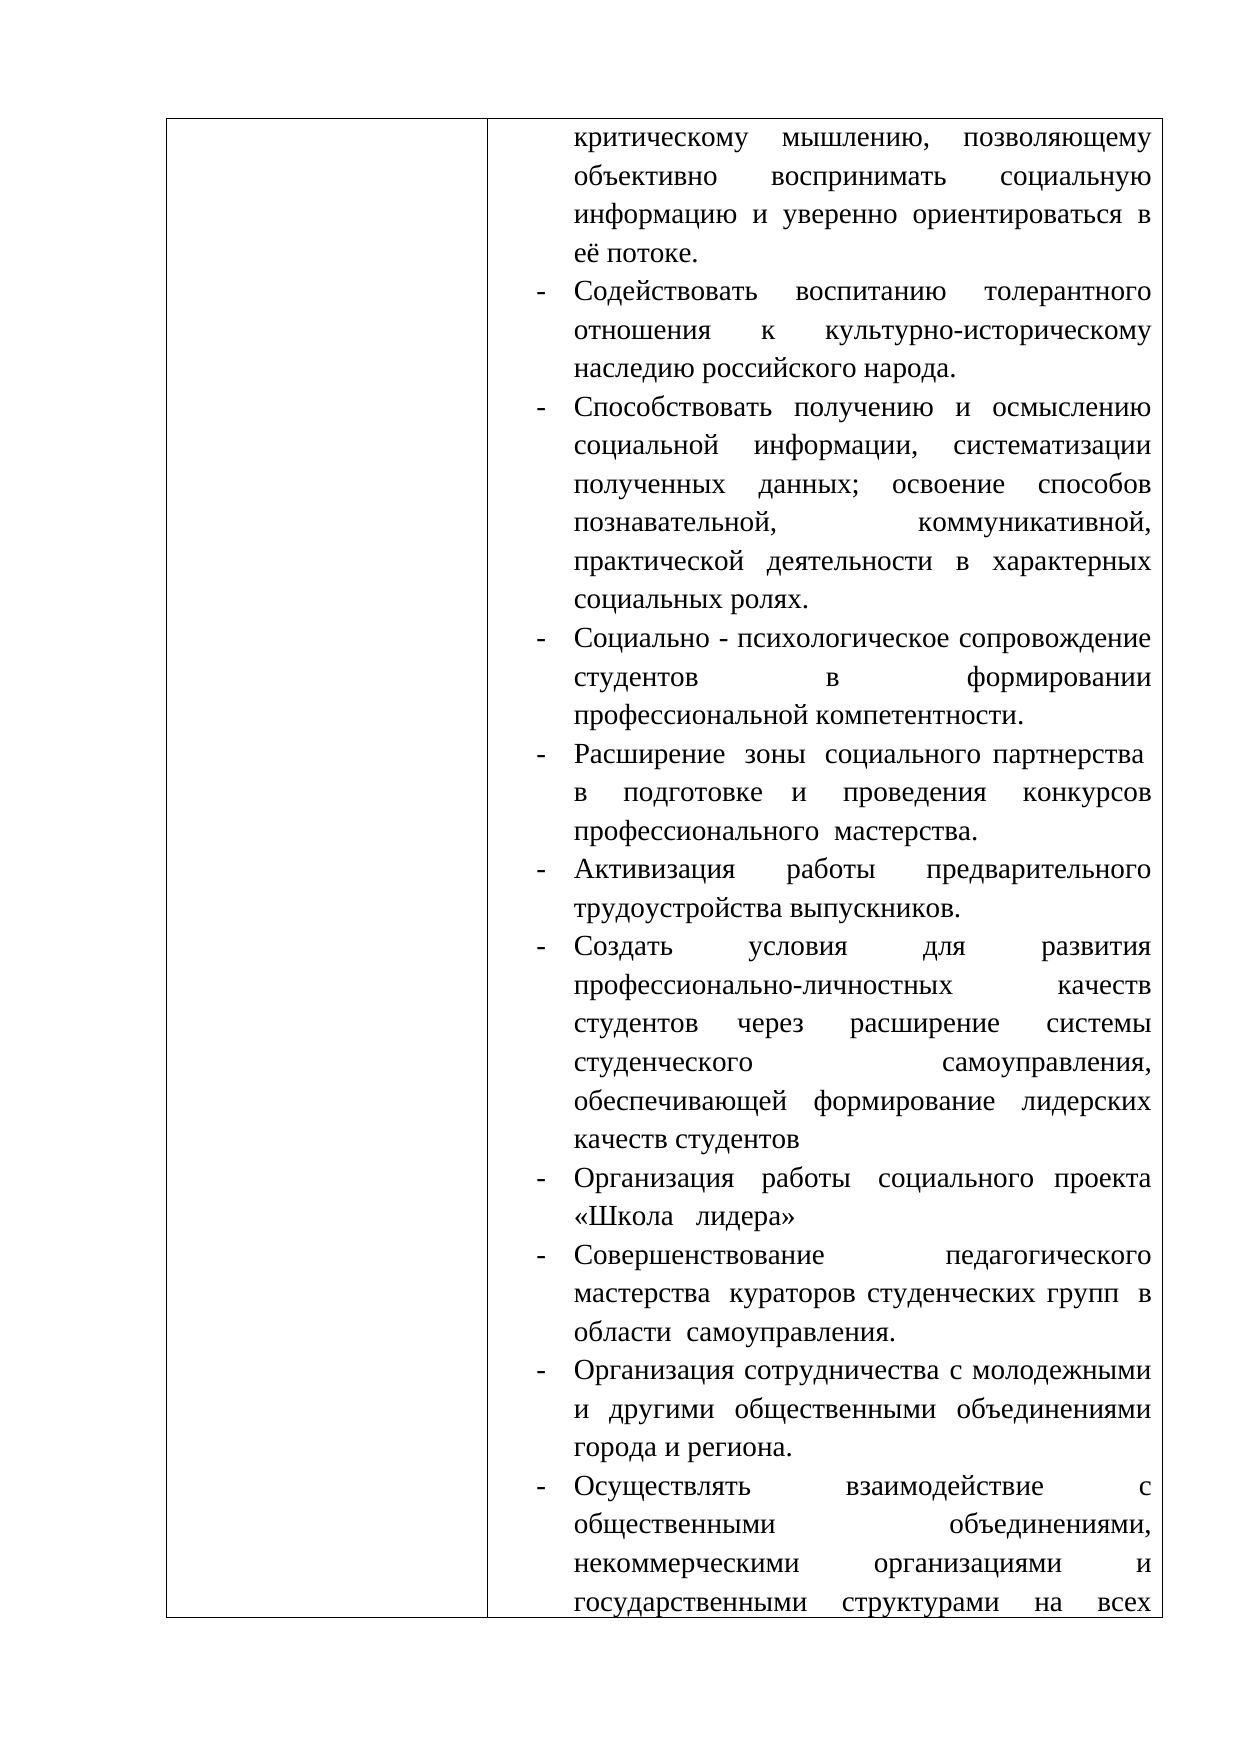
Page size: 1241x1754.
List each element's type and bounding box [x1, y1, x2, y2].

table_cell [167, 119, 487, 1617]
table_cell [488, 119, 1162, 1617]
